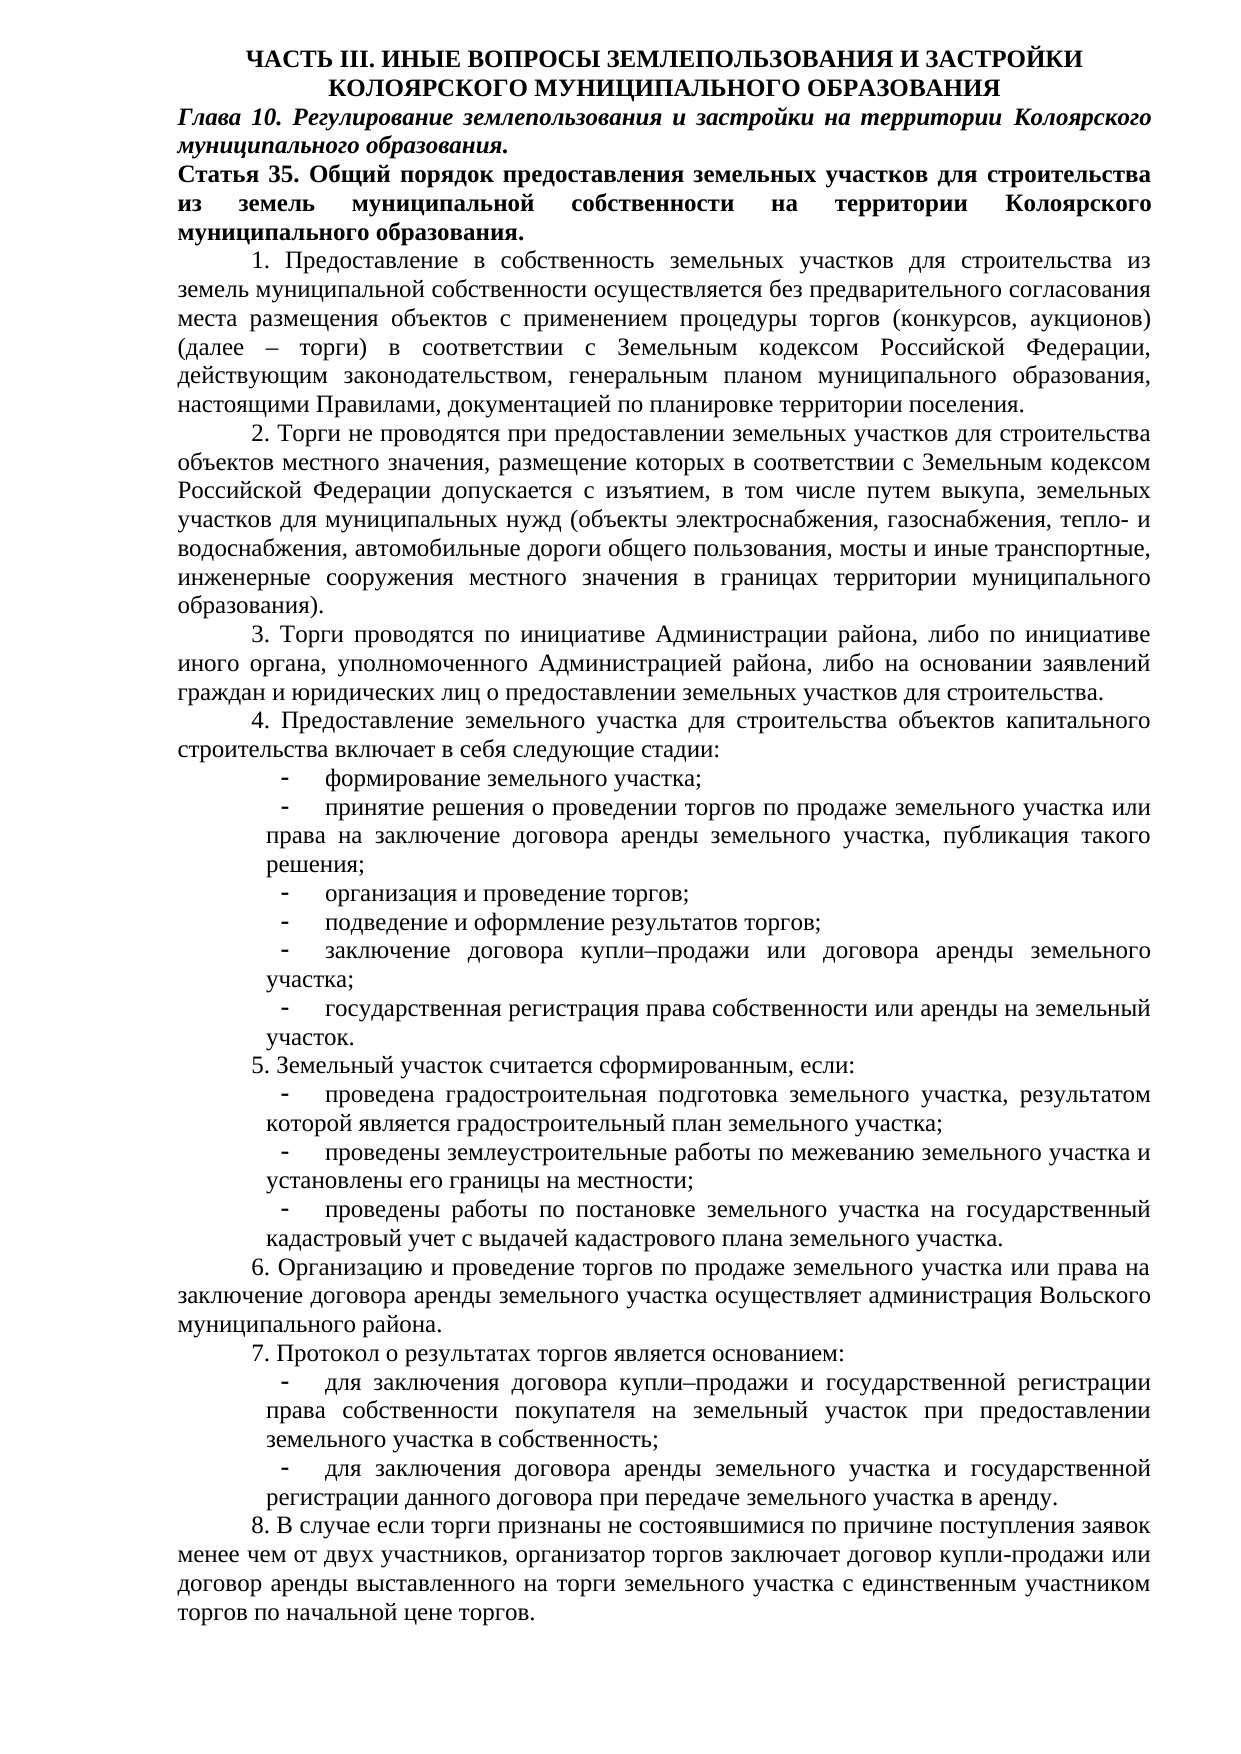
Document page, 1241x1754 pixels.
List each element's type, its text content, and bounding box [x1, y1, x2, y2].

list для заключения договора купли–продажи и государственной регистрации права собственности покупателя на земельный участок при предоставлении земельного участка в собственность; [266, 1367, 1152, 1453]
list государственная регистрация права собственности или аренды на земельный участок. [266, 993, 1152, 1051]
text 1. Предоставление в собственность земельных участков для строительства из земель муниципальной собственности осуществляется без предварительного согласования места размещения объектов с применением процедуры торгов (конкурсов, аукционов) (далее – торги) в соответствии с Земельным кодексом Российской Федерации, действующим законодательством, генеральным планом муниципального образования, настоящими Правилами, документацией по планировке территории поселения. [177, 246, 1152, 418]
list подведение и оформление результатов торгов; [266, 907, 1152, 936]
text 8. В случае если торги признаны не состоявшимися по причине поступления заявок менее чем от двух участников, организатор торгов заключает договор купли-продажи или договор аренды выставленного на торги земельного участка с единственным участником торгов по начальной цене торгов. [177, 1511, 1152, 1626]
text 2. Торги не проводятся при предоставлении земельных участков для строительства объектов местного значения, размещение которых в соответствии с Земельным кодексом Российской Федерации допускается с изъятием, в том числе путем выкупа, земельных участков для муниципальных нужд (объекты электроснабжения, газоснабжения, тепло- и водоснабжения, автомобильные дороги общего пользования, мосты и иные транспортные, инженерные сооружения местного значения в границах территории муниципального образования). [177, 418, 1152, 619]
list проведена градостроительная подготовка земельного участка, результатом которой является градостроительный план земельного участка; [266, 1079, 1152, 1137]
list проведены работы по постановке земельного участка на государственный кадастровый учет с выдачей кадастрового плана земельного участка. [266, 1194, 1152, 1252]
list формирование земельного участка; [266, 763, 1152, 792]
text 6. Организацию и проведение торгов по продаже земельного участка или права на заключение договора аренды земельного участка осуществляет администрация Вольского муниципального района. [177, 1252, 1152, 1338]
text 4. Предоставление земельного участка для строительства объектов капитального строительства включает в себя следующие стадии: [177, 706, 1152, 763]
list принятие решения о проведении торгов по продаже земельного участка или права на заключение договора аренды земельного участка, публикация такого решения; [266, 792, 1152, 878]
list организация и проведение торгов; [266, 878, 1152, 907]
subtitle Часть III. Иные вопросы землепользования и застройки КОЛОЯРСКОГО МУНИЦИПАЛЬНОГО ОБРАЗОВАНИЯ [177, 44, 1152, 102]
list заключение договора купли–продажи или договора аренды земельного участка; [266, 936, 1152, 993]
list проведены землеустроительные работы по межеванию земельного участка и установлены его границы на местности; [266, 1137, 1152, 1194]
subtitle Глава 10. Регулирование землепользования и застройки на территории Колоярского муниципального образования. [177, 102, 1152, 159]
list для заключения договора аренды земельного участка и государственной регистрации данного договора при передаче земельного участка в аренду. [266, 1453, 1152, 1511]
text 3. Торги проводятся по инициативе Администрации района, либо по инициативе иного органа, уполномоченного Администрацией района, либо на основании заявлений граждан и юридических лиц о предоставлении земельных участков для строительства. [177, 619, 1152, 706]
text 5. Земельный участок считается сформированным, если: [177, 1051, 1152, 1079]
text 7. Протокол о результатах торгов является основанием: [177, 1338, 1152, 1367]
subtitle Статья 35. Общий порядок предоставления земельных участков для строительства из земель муниципальной собственности на территории Колоярского муниципального образования. [177, 159, 1152, 246]
